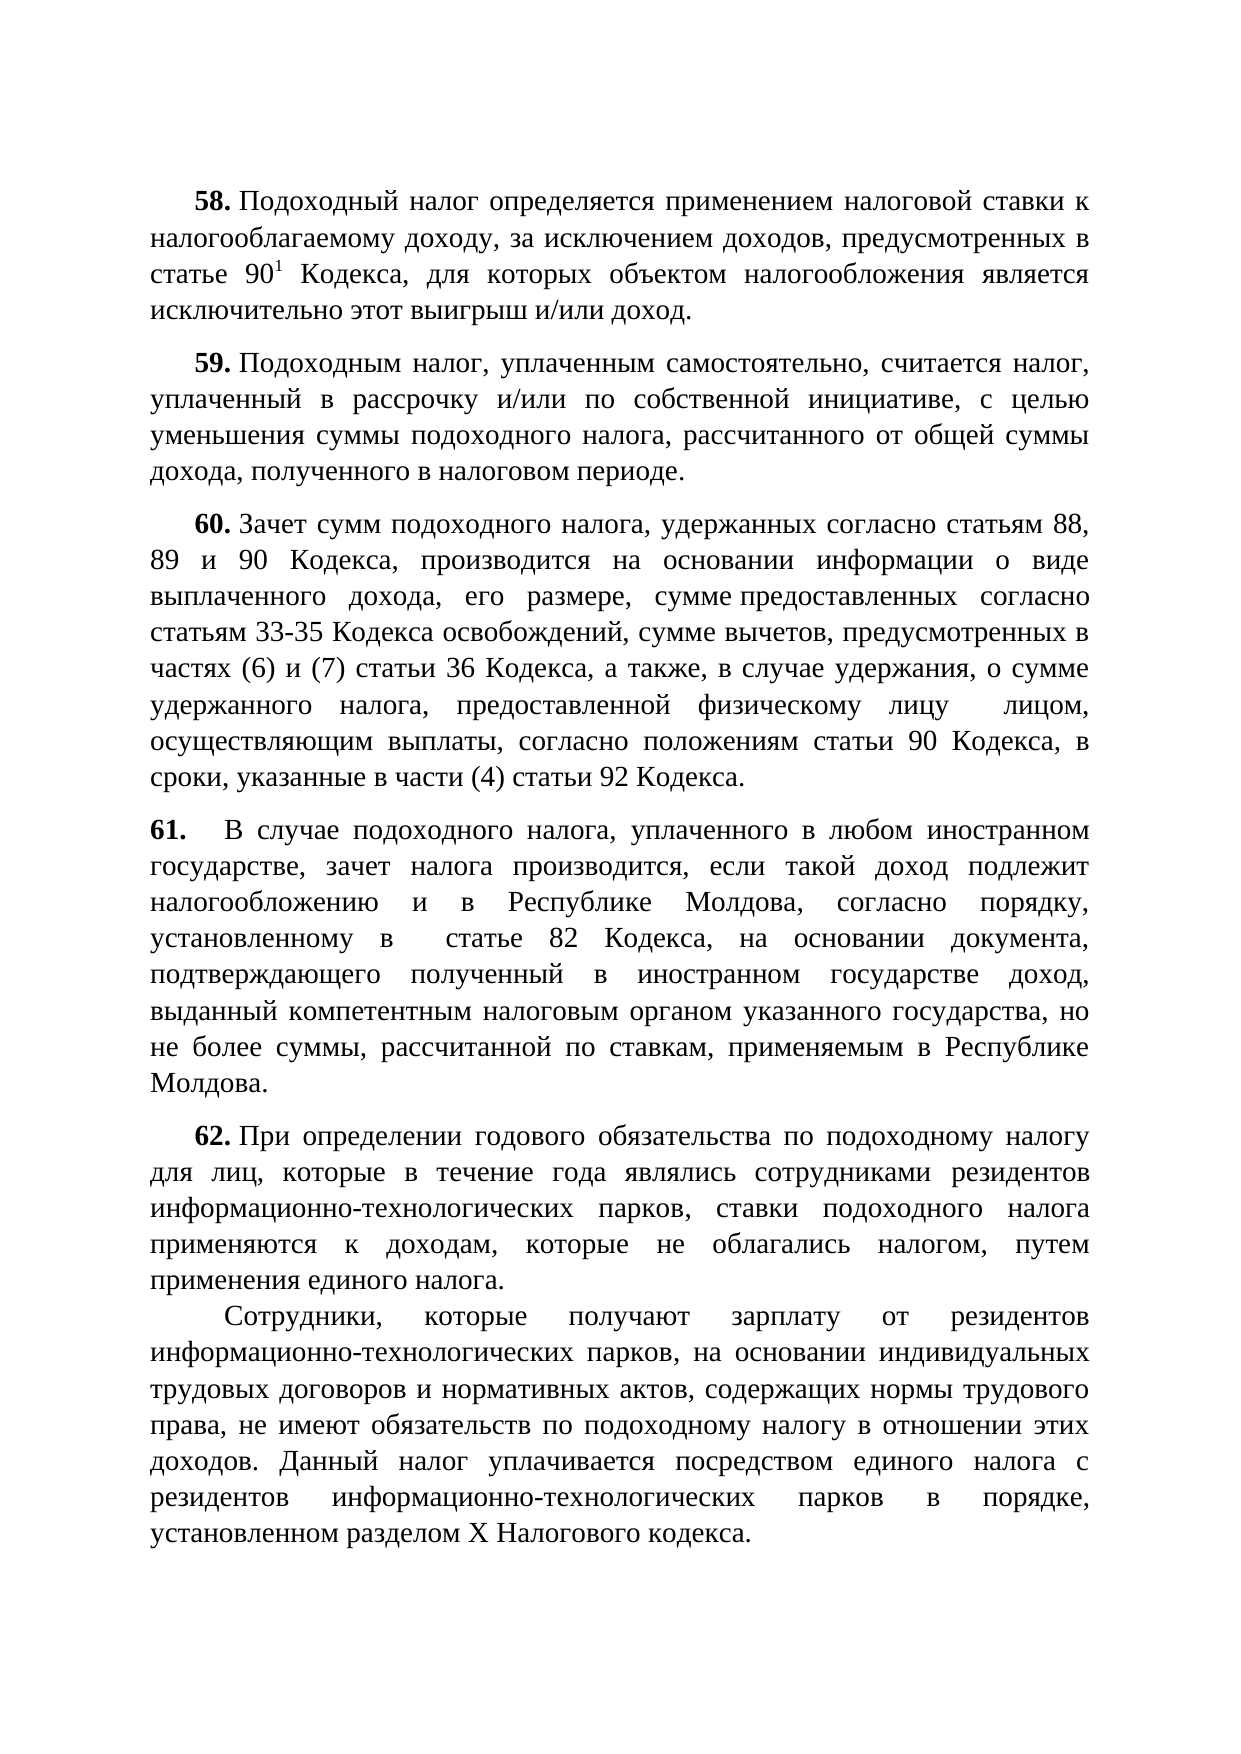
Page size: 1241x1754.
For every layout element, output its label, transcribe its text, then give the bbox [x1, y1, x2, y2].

list При определении годового обязательства по подоходному налогу для лиц, которые в течение года являлись сотрудниками резидентов информационно-технологических парков, ставки подоходного налога применяются к доходам, которые не облагались налогом, путем применения единого налога. [150, 1118, 1090, 1296]
list Подоходный налог определяется применением налоговой ставки к налогооблагаемому доходу, за исключением доходов, предусмотренных в статье 901 Кодекса, для которых объектом налогообложения является исключительно этот выигрыш и/или доход. [150, 183, 1090, 326]
text Сотрудники, которые получают зарплату от резидентов информационно-технологических парков, на основании индивидуальных трудовых договоров и нормативных актов, содержащих нормы трудового права, не имеют обязательств по подоходному налогу в отношении этих доходов. Данный налог уплачивается посредством единого налога с резидентов информационно-технологических парков в порядке, установленном разделом X Налогового кодекса. [150, 1298, 1090, 1549]
list В случае подоходного налога, уплаченного в любом иностранном государстве, зачет налога производится, если такой доход подлежит налогообложению и в Республике Молдова, согласно порядку, установленному в статье 82 Кодекса, на основании документа, подтверждающего полученный в иностранном государстве доход, выданный компетентным налоговым органом указанного государства, но не более суммы, рассчитанной по ставкам, применяемым в Республике Молдова. [150, 1062, 1090, 1098]
list В случае подоходного налога, уплаченного в любом иностранном государстве, зачет налога производится, если такой доход подлежит налогообложению и в Республике Молдова, согласно порядку, установленному в статье 82 Кодекса, на основании документа, подтверждающего полученный в иностранном государстве доход, выданный компетентным налоговым органом указанного государства, но не более суммы, рассчитанной по ставкам, применяемым в Республике Молдова. [150, 812, 1090, 848]
list Зачет сумм подоходного налога, удержанных согласно статьям 88, 89 и 90 Кодекса, производится на основании информации о виде выплаченного дохода, его размере, сумме предоставленных согласно статьям 33-35 Кодекса освобождений, сумме вычетов, предусмотренных в частях (6) и (7) статьи 36 Кодекса, а также, в случае удержания, о сумме удержанного налога, предоставленной физическому лицу лицом, осуществляющим выплаты, согласно положениям статьи 90 Кодекса, в сроки, указанные в части (4) статьи 92 Кодекса. [150, 506, 1090, 793]
list Подоходным налог, уплаченным самостоятельно, считается налог, уплаченный в рассрочку и/или по собственной инициативе, с целью уменьшения суммы подоходного налога, рассчитанного от общей суммы дохода, полученного в налоговом периоде. [150, 345, 1090, 487]
